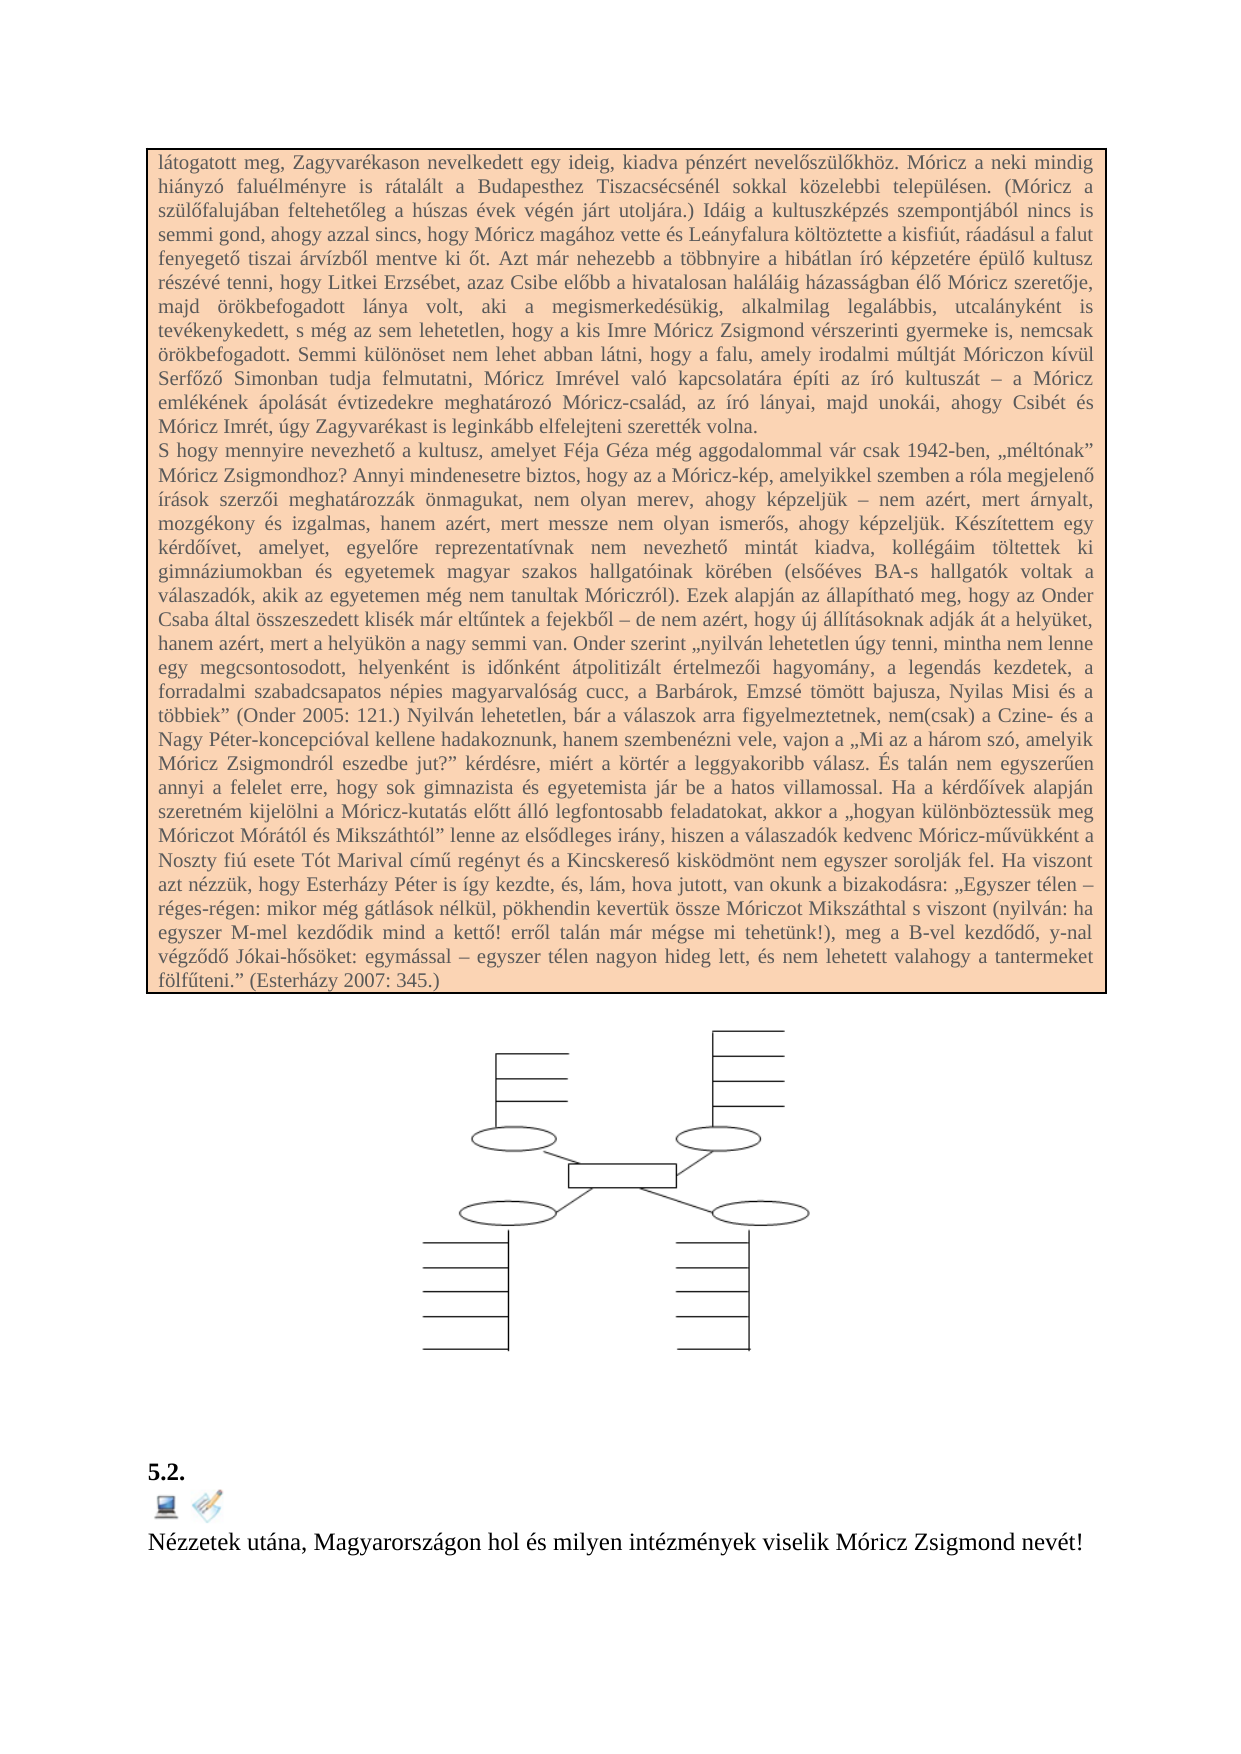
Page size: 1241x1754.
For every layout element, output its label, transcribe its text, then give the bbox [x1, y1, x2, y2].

text Nézzetek utána, Magyarországon hol és milyen intézmények viselik Móricz Zsigmond nevét! [148, 1527, 1093, 1556]
picture [147, 1486, 226, 1527]
picture [414, 1022, 820, 1365]
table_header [148, 150, 1105, 992]
text 5.2. [148, 1457, 1093, 1486]
